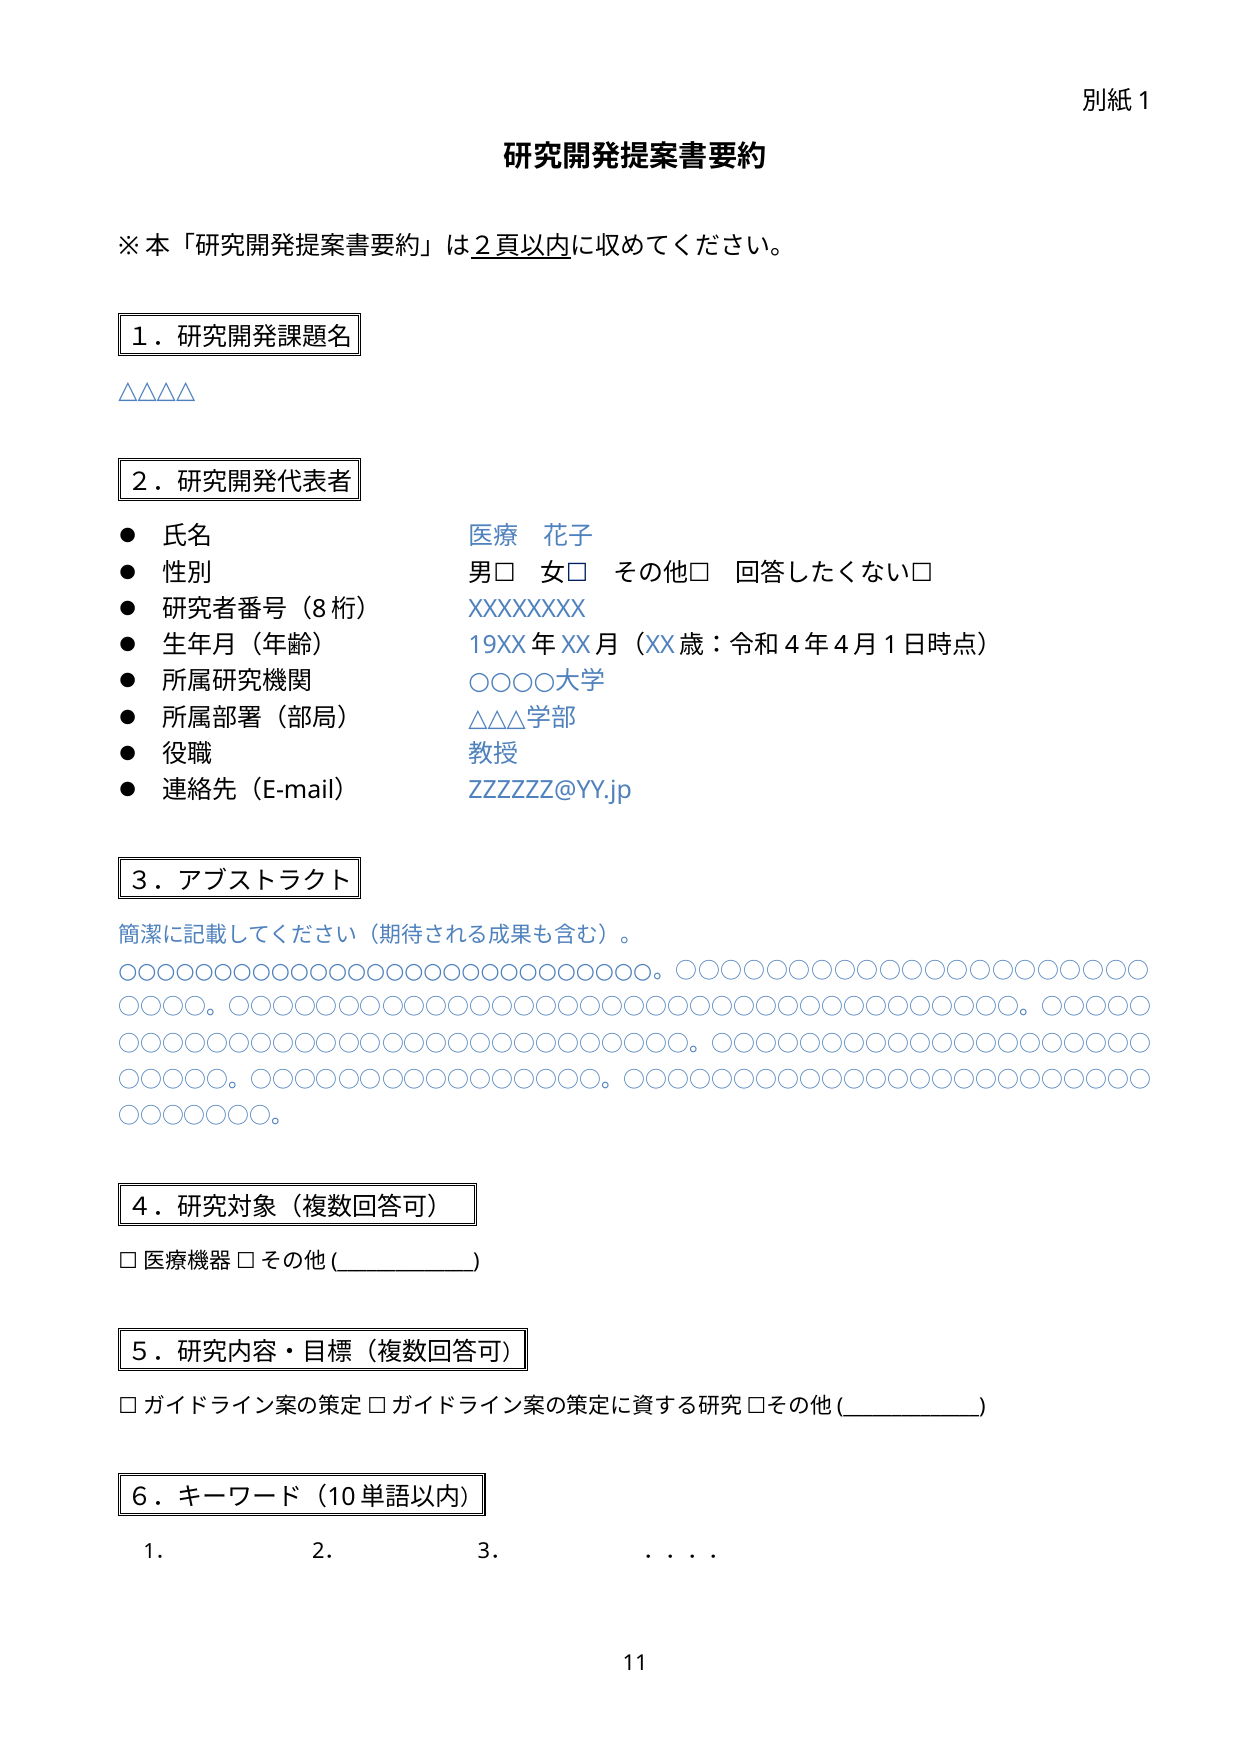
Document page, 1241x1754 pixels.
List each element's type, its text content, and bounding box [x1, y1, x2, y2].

text ※ 本「研究開発提案書要約」は２頁以内に収めてください。 [118, 226, 1152, 262]
list 性別 男 女 その他 回答したくない [118, 552, 1152, 588]
list 所属部署（部局） △△△学部 [118, 697, 1152, 733]
text ○○○○○○○○○○○○○○○○○○○○○○○○○○○○。○○○○○○○○○○○○○○○○○○○○○○○○○。○○○○○○○○○○○○○○○○○○○○○○○○○○○○○○○○○○○○。○○○○○○○○○○○○○○○○○○○○○○○○○○○○○○○。○○○○○○○○○○○○○○○○○○○○○○○○○。○○○○○○○○○○○○○○○○。○○○○○○○○○○○○○○○○○○○○○○○○○○○○○○○。 [118, 951, 1152, 1132]
text 簡潔に記載してください（期待される成果も含む）。 [118, 914, 1152, 951]
text ５．研究内容・目標（複数回答可） [118, 1313, 1152, 1386]
list 所属研究機関 ○○○○大学 [118, 661, 1152, 697]
text ガイドライン案の策定 ガイドライン案の策定に資する研究 その他 (______________) [118, 1386, 1152, 1422]
list 生年月（年齢） 19XX年XX月（XX歳：令和4年4月1日時点） [118, 624, 1152, 661]
text 研究開発提案書要約 [118, 117, 1152, 189]
list 氏名 医療 花子 [118, 516, 1152, 552]
text ４．研究対象（複数回答可） [118, 1168, 1152, 1241]
text △△△△ [118, 371, 1152, 407]
list 役職 教授 [118, 733, 1152, 769]
text ６．キーワード（10単語以内） [118, 1458, 1152, 1531]
list 2． 3． ．．．． [143, 1531, 1141, 1567]
list 研究者番号（8桁） XXXXXXXX [118, 588, 1152, 624]
text ２．研究開発代表者 [118, 443, 1152, 516]
text 別紙1 [118, 81, 1152, 117]
text ３．アブストラクト [118, 842, 1152, 914]
list 連絡先（E-mail） ZZZZZZ@YY.jp [118, 769, 1152, 806]
text １．研究開発課題名 [118, 298, 1152, 371]
text 医療機器 その他 (______________) [118, 1241, 1152, 1277]
